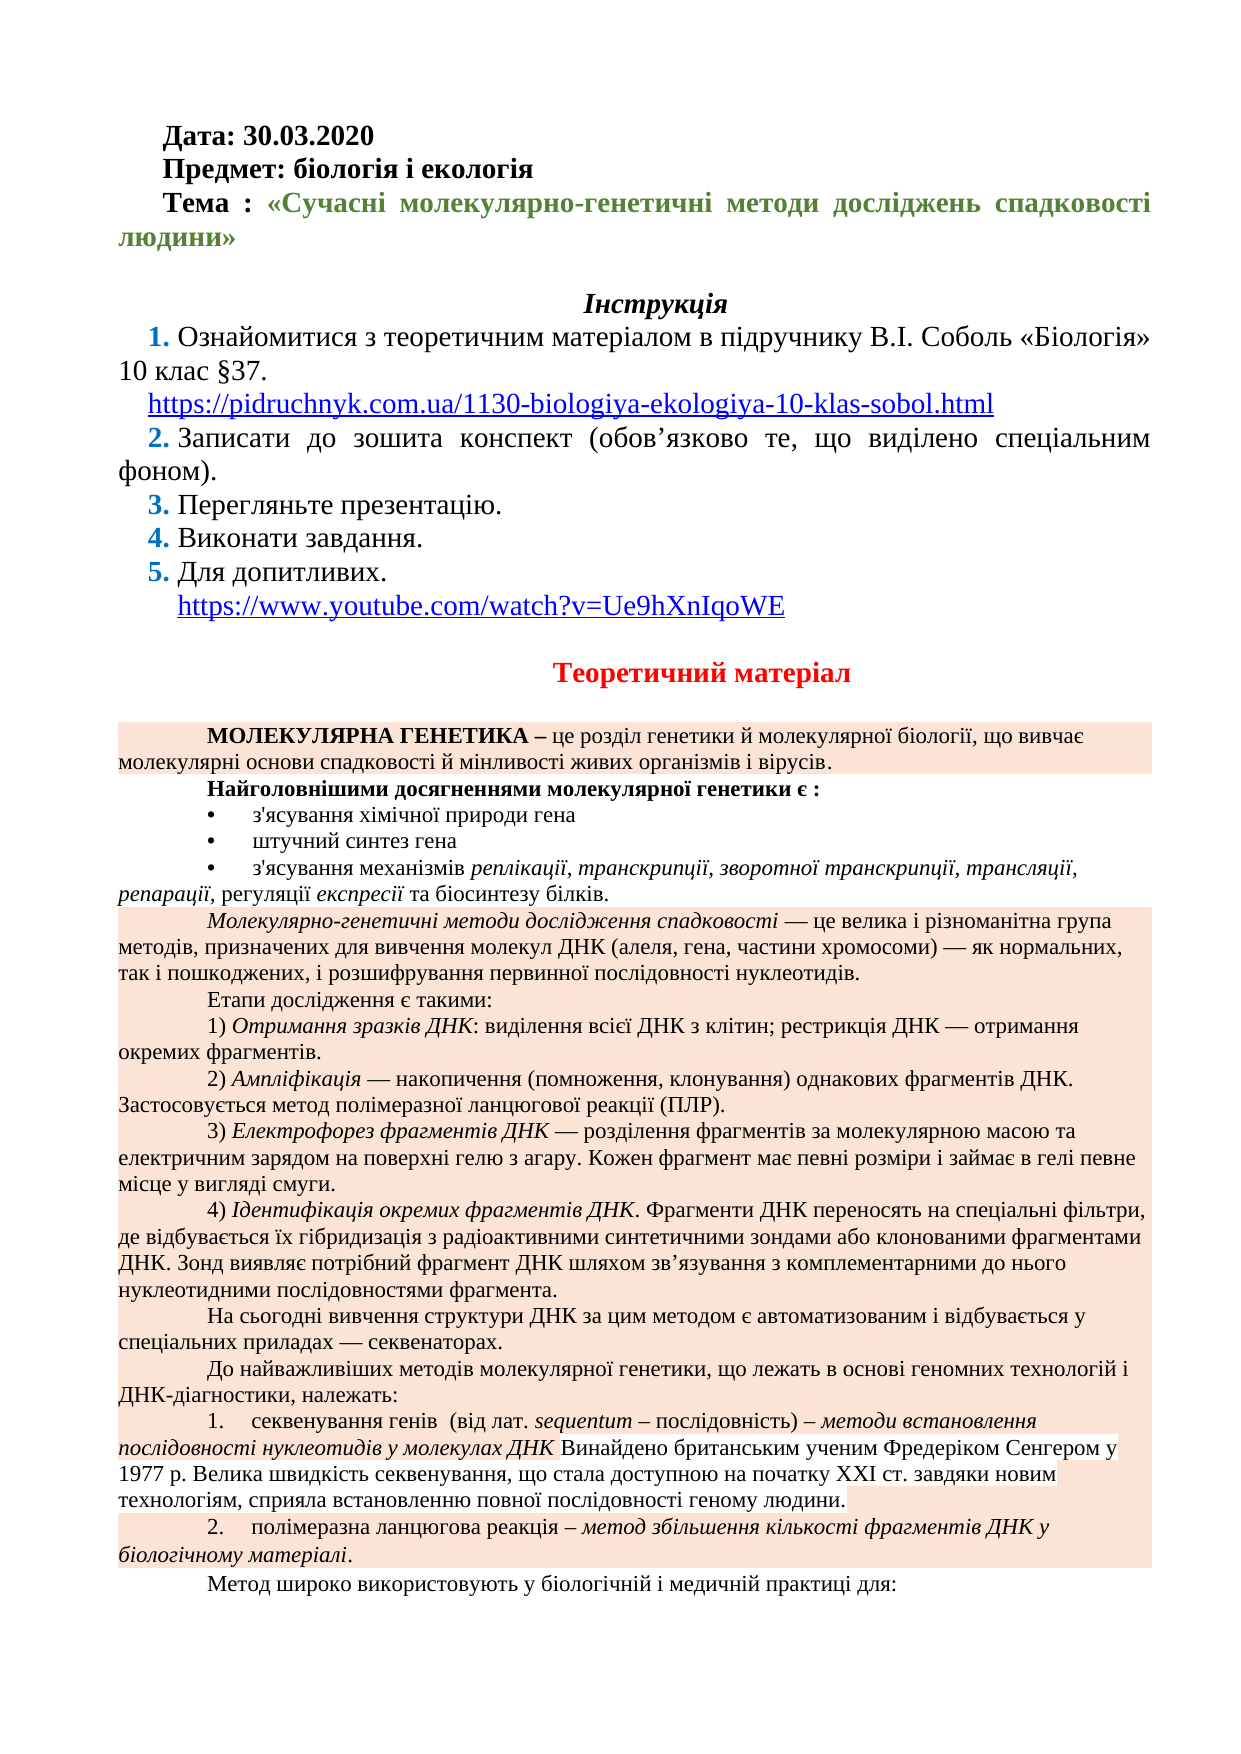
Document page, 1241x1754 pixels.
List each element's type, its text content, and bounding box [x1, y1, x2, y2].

text Етапи дослідження є такими: [118, 986, 1152, 1012]
list штучний синтез гена [118, 827, 1152, 854]
list Записати до зошита конспект (обов’язково те, що виділено спеціальним фоном). [118, 420, 1152, 487]
text 1) Отримання зразків ДНК: виділення всієї ДНК з клітин; рестрикція ДНК — отримання окремих фрагментів. [118, 1012, 1152, 1065]
text Молекулярно-генетичні методи дослідження спадковості — це велика і різноманітна група методів, призначених для вивчення молекул ДНК (алеля, гена, частини хромосоми) — як нормальних, так і пошкоджених, і розшифрування первинної послідовності нуклеотидів. [118, 907, 1152, 986]
list Теоретичний матеріал [252, 655, 1152, 688]
list з'ясування хімічної природи гена [118, 801, 1152, 827]
text 3) Електрофорез фрагментів ДНК — розділення фрагментів за молекулярною масою та електричним зарядом на поверхні гелю з агару. Кожен фрагмент має певні розміри і займає в гелі певне місце у вигляді смуги. [118, 1117, 1152, 1197]
list Для допитливих. [118, 554, 1152, 588]
text МОЛЕКУЛЯРНА ГЕНЕТИКА – це розділ генетики й молекулярної біології, що вивчає молекулярні основи спадковості й мінливості живих організмів і вірусів. [118, 722, 1152, 774]
text Предмет: біологія і екологія [118, 152, 1152, 185]
text На сьогодні вивчення структури ДНК за цим методом є автоматизованим і відбувається у спеціальних приладах — секвенаторах. [118, 1302, 1152, 1355]
text https://pidruchnyk.com.ua/1130-biologiya-ekologiya-10-klas-sobol.html [148, 386, 1152, 420]
text 4) Ідентифікація окремих фрагментів ДНК. Фрагменти ДНК переносять на спеціальні фільтри, де відбувається їх гібридизація з радіоактивними синтетичними зондами або клонованими фрагментами ДНК. Зонд виявляє потрібний фрагмент ДНК шляхом зв’язування з комплементарними до нього нуклеотидними послідовностями фрагмента. [118, 1197, 1152, 1302]
text Тема : «Сучасні молекулярно-генетичні методи досліджень спадковості людини» [118, 185, 1152, 252]
text До найважливіших методів молекулярної генетики, що лежать в основі геномних технологій і ДНК-діагностики, належать: [118, 1355, 1152, 1407]
text 2) Ампліфікація — накопичення (помноження, клонування) однакових фрагментів ДНК. Застосовується метод полімеразної ланцюгової реакції (ПЛР). [118, 1065, 1152, 1117]
list Ознайомитися з теоретичним матеріалом в підручнику В.І. Соболь «Біологія» 10 клас §37. [118, 319, 1152, 386]
list Перегляньте презентацію. [118, 487, 1152, 521]
text Дата: 30.03.2020 [118, 118, 1152, 152]
list Виконати завдання. [118, 521, 1152, 554]
text https://www.youtube.com/watch?v=Ue9hXnIqoWE [177, 588, 1152, 621]
list полімеразна ланцюгова реакція – метод збільшення кількості фрагментів ДНК у біологічному матеріалі. [118, 1513, 1152, 1568]
list Метод широко використовують у біологічній і медичній практиці для: [118, 1570, 1152, 1596]
text Інструкція [118, 286, 1152, 319]
text Найголовнішими досягненнями молекулярної генетики є : [118, 774, 1152, 801]
list секвенування генів (від лат. sequentum – послідовність) – методи встановлення послідовності нуклеотидів у молекулах ДНК Винайдено британським ученим Фредеріком Сенгером у 1977 р. Велика швидкість секвенування, що стала доступною на початку ХХІ ст. завдяки новим технологіям, сприяла встановленню повної послідовності геному людини. [118, 1407, 1152, 1513]
list з'ясування механізмів реплікації, транскрипції, зворотної транскрипції, трансляції, репарації, регуляції експресії та біосинтезу білків. [118, 854, 1152, 907]
